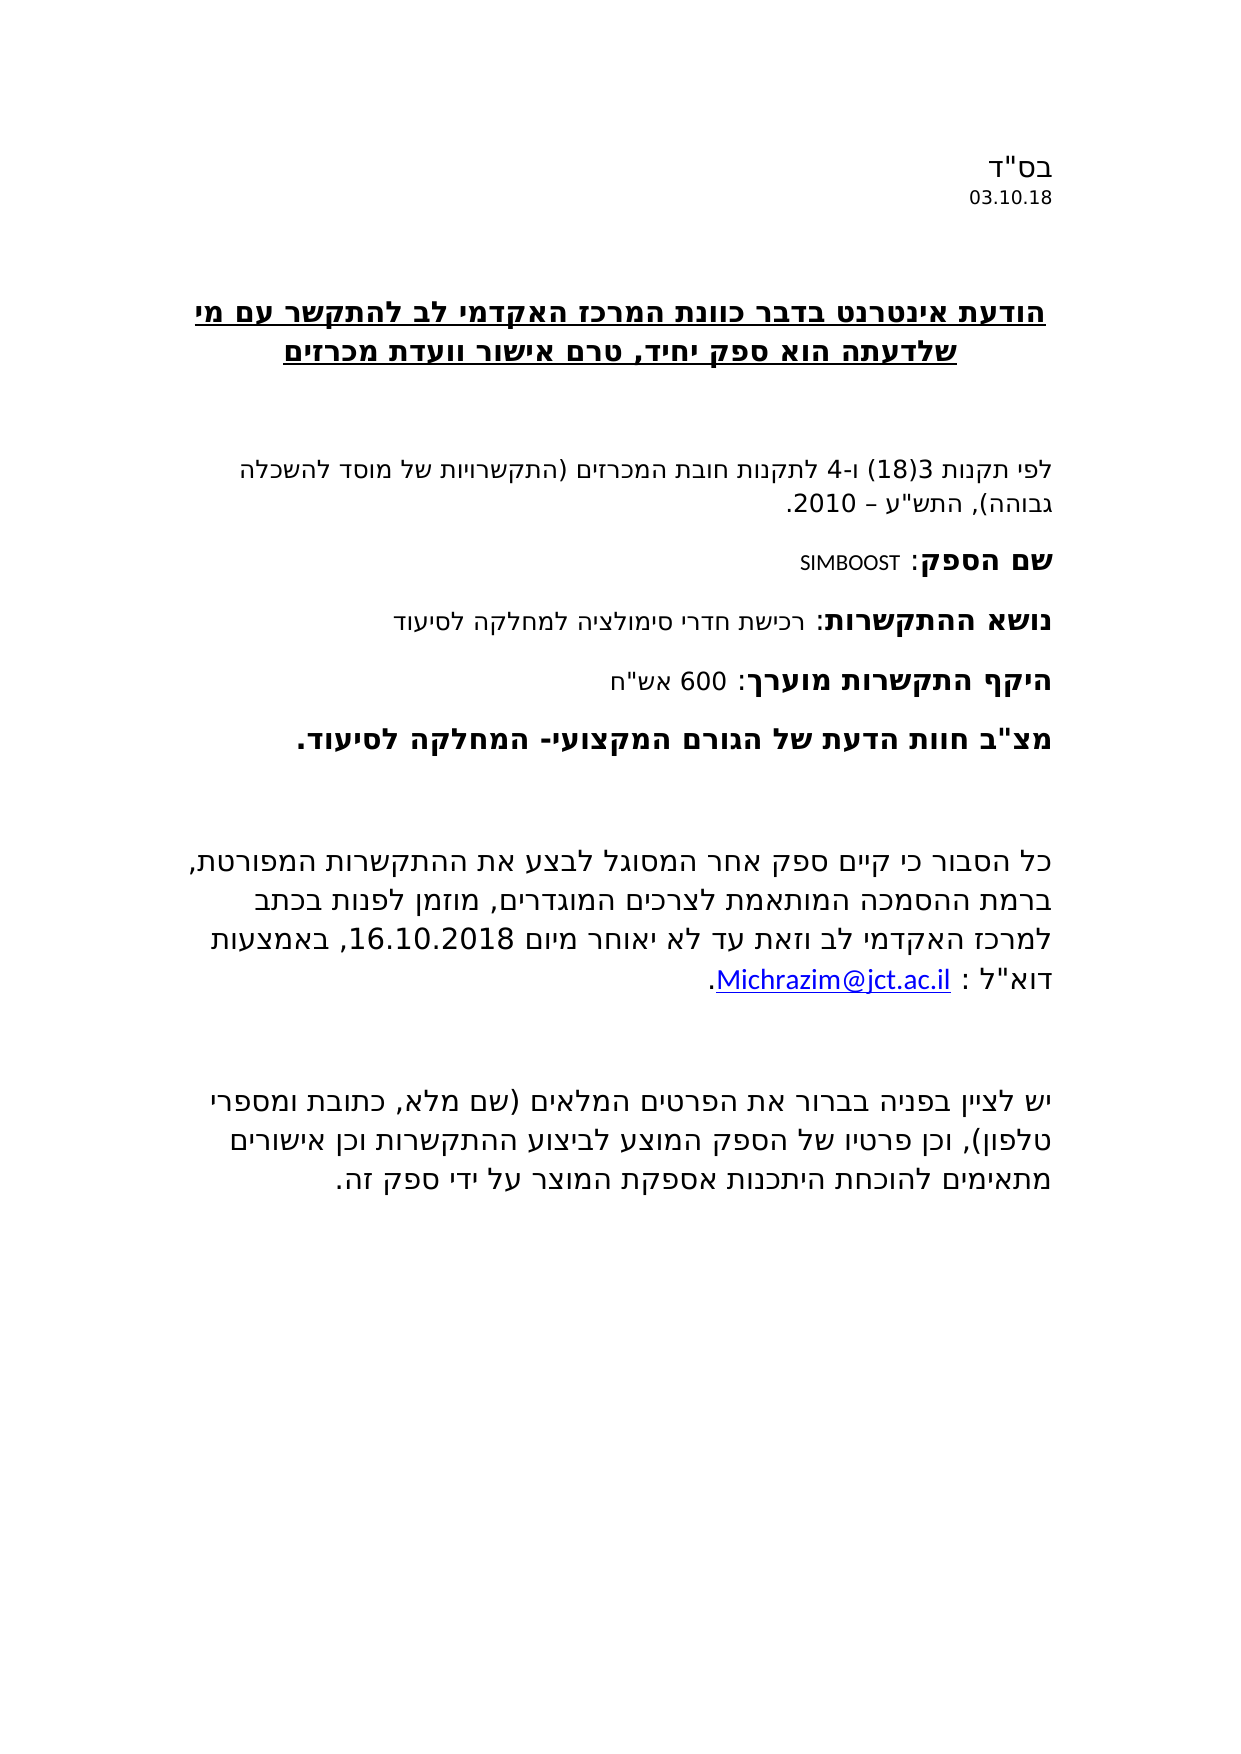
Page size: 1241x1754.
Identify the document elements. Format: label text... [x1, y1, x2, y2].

text נושא ההתקשרות: רכישת חדרי סימולציה למחלקה לסיעוד [187, 603, 1053, 637]
text לפי תקנות 3(18) ו-4 לתקנות חובת המכרזים (התקשרויות של מוסד להשכלה גבוהה), התש"ע – 2010. [187, 455, 1053, 518]
text היקף התקשרות מוערך: 600 אש"ח [187, 663, 1053, 697]
text שם הספק: SIMBOOST [187, 543, 1053, 577]
text יש לציין בפניה בברור את הפרטים המלאים (שם מלא, כתובת ומספרי טלפון), וכן פרטיו של הספק המוצע לביצוע ההתקשרות וכן אישורים מתאימים להוכחת היתכנות אספקת המוצר על ידי ספק זה. [187, 1085, 1053, 1197]
text בס"ד 03.10.18 [187, 150, 1053, 209]
text כל הסבור כי קיים ספק אחר המסוגל לבצע את ההתקשרות המפורטת, ברמת ההסמכה המותאמת לצרכים המוגדרים, מוזמן לפנות בכתב למרכז האקדמי לב וזאת עד לא יאוחר מיום 16.10.2018, באמצעות דוא"ל : Michrazim@jct.ac.il. [187, 844, 1053, 997]
text מצ"ב חוות הדעת של הגורם המקצועי- המחלקה לסיעוד. [187, 723, 1053, 757]
text הודעת אינטרנט בדבר כוונת המרכז האקדמי לב להתקשר עם מי שלדעתה הוא ספק יחיד, טרם אישור וועדת מכרזים [187, 295, 1053, 368]
